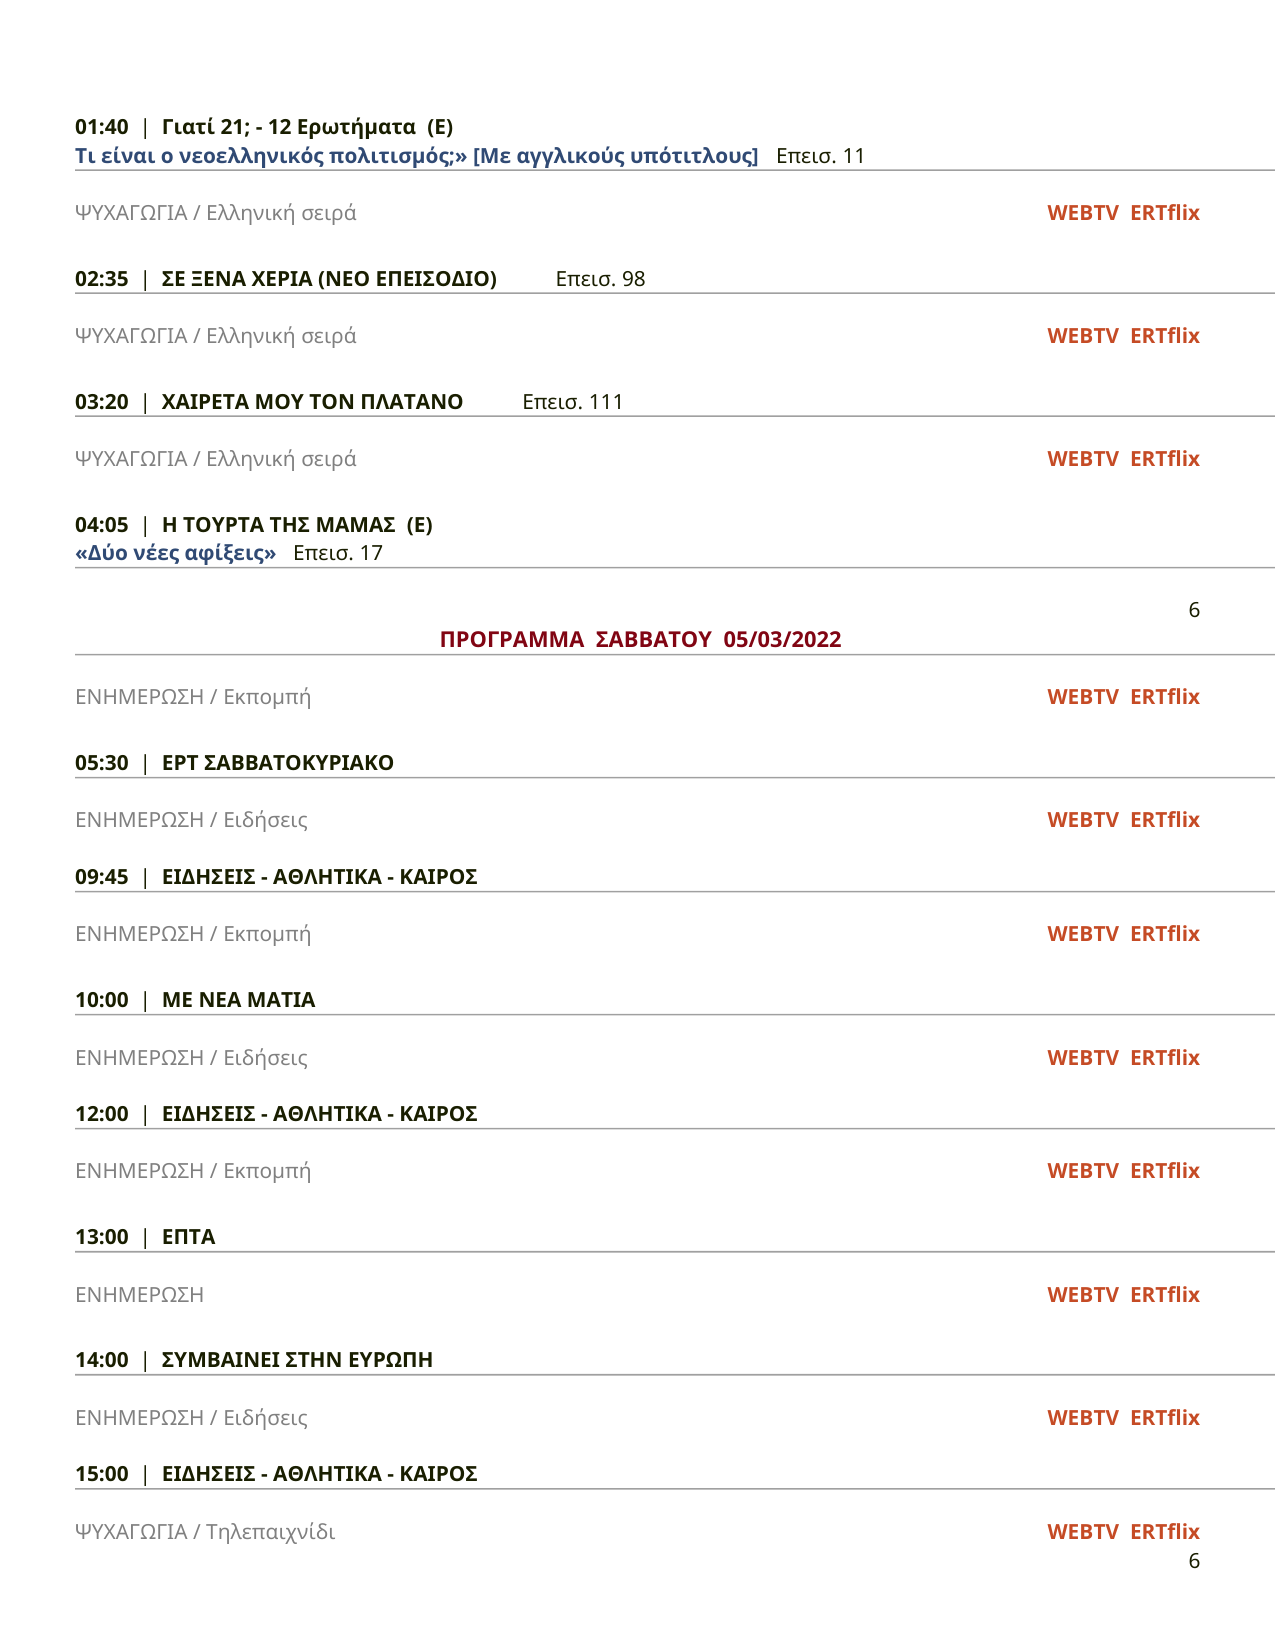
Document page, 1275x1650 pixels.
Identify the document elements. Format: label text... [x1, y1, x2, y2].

text 05:30 | ΕΡΤ ΣΑΒΒΑΤΟΚΥΡΙΑΚΟ [75, 711, 1200, 776]
table_header ΕΝΗΜΕΡΩΣΗ / Ειδήσεις [75, 1403, 637, 1431]
table_header WEBTV ERTflix [638, 321, 1200, 349]
text 03:20 | ΧΑΙΡΕΤΑ ΜΟΥ ΤΟΝ ΠΛΑΤΑΝΟ Eπεισ. 111 [75, 349, 1200, 415]
text 12:00 | ΕΙΔΗΣΕΙΣ - ΑΘΛΗΤΙΚΑ - ΚΑΙΡΟΣ [75, 1071, 1200, 1127]
text 02:35 | ΣΕ ΞΕΝΑ ΧΕΡΙΑ (ΝΕΟ ΕΠΕΙΣΟΔΙΟ) Eπεισ. 98 [75, 226, 1200, 292]
text 09:45 | ΕΙΔΗΣΕΙΣ - ΑΘΛΗΤΙΚΑ - ΚΑΙΡΟΣ [75, 834, 1200, 890]
table_header WEBTV ERTflix [638, 444, 1200, 472]
text 14:00 | ΣΥΜΒΑΙΝΕΙ ΣΤΗΝ ΕΥΡΩΠΗ [75, 1308, 1200, 1373]
table_header WEBTV ERTflix [638, 920, 1200, 948]
table_header WEBTV ERTflix [638, 1043, 1200, 1071]
text 04:05 | Η ΤΟΥΡΤΑ ΤΗΣ ΜΑΜΑΣ (E) «Δύο νέες αφίξεις» Eπεισ. 17 [75, 472, 1200, 566]
text 10:00 | ΜΕ ΝΕΑ ΜΑΤΙΑ [75, 948, 1200, 1013]
table_header ΕΝΗΜΕΡΩΣΗ / Εκπομπή [75, 920, 637, 948]
table_header WEBTV ERTflix [638, 1403, 1200, 1431]
table_header ΨΥΧΑΓΩΓΙΑ / Ελληνική σειρά [75, 444, 637, 472]
table_header WEBTV ERTflix [638, 1280, 1200, 1308]
table_header WEBTV ERTflix [638, 1517, 1200, 1545]
table_header ΕΝΗΜΕΡΩΣΗ / Εκπομπή [75, 1157, 637, 1185]
text 13:00 | ΕΠΤΑ [75, 1185, 1200, 1250]
text 01:40 | Γιατί 21; - 12 Ερωτήματα (E) Τι είναι ο νεοελληνικός πολιτισμός;» [Με αγγλικούς υπότιτλους] Eπεισ. 11 [75, 75, 1200, 169]
table_header ΨΥΧΑΓΩΓΙΑ / Ελληνική σειρά [75, 198, 637, 226]
table_header WEBTV ERTflix [638, 1157, 1200, 1185]
table_header ΨΥΧΑΓΩΓΙΑ / Ελληνική σειρά [75, 321, 637, 349]
table_header ΕΝΗΜΕΡΩΣΗ / Εκπομπή [75, 683, 637, 711]
table_header WEBTV ERTflix [638, 806, 1200, 834]
table_header ΕΝΗΜΕΡΩΣΗ / Ειδήσεις [75, 1043, 637, 1071]
table_header WEBTV ERTflix [638, 198, 1200, 226]
table_header ΕΝΗΜΕΡΩΣΗ / Ειδήσεις [75, 806, 637, 834]
text ΠΡΟΓΡΑΜΜΑ ΣΑΒΒΑΤΟΥ 05/03/2022 [75, 624, 1200, 653]
table_header ΕΝΗΜΕΡΩΣΗ [75, 1280, 637, 1308]
text 15:00 | ΕΙΔΗΣΕΙΣ - ΑΘΛΗΤΙΚΑ - ΚΑΙΡΟΣ [75, 1431, 1200, 1488]
table_header ΨΥΧΑΓΩΓΙΑ / Τηλεπαιχνίδι [75, 1517, 637, 1545]
table_header WEBTV ERTflix [638, 683, 1200, 711]
